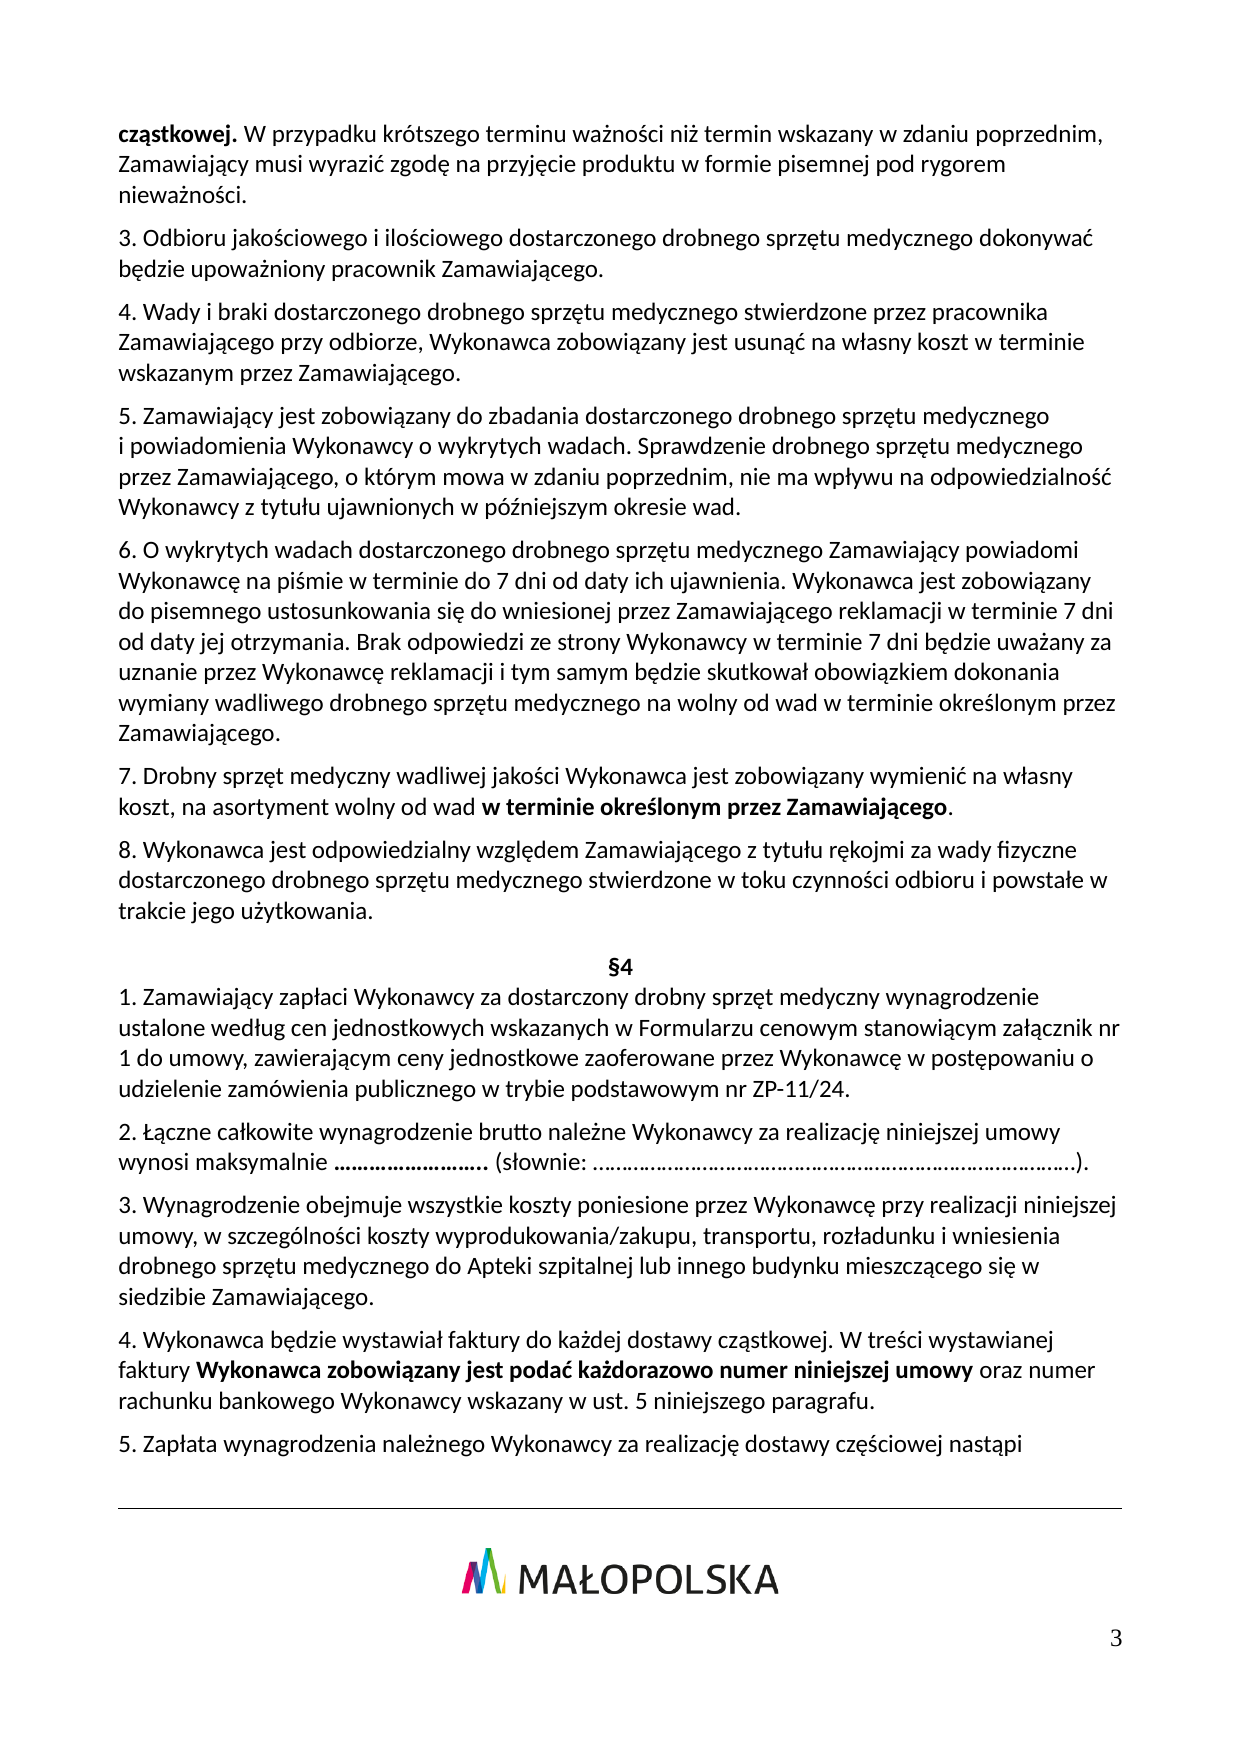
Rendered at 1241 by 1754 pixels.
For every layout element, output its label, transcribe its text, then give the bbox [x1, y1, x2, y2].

text 3. Odbioru jakościowego i ilościowego dostarczonego drobnego sprzętu medycznego dokonywać będzie upoważniony pracownik Zamawiającego. [118, 222, 1122, 283]
text 6. O wykrytych wadach dostarczonego drobnego sprzętu medycznego Zamawiający powiadomi Wykonawcę na piśmie w terminie do 7 dni od daty ich ujawnienia. Wykonawca jest zobowiązany do pisemnego ustosunkowania się do wniesionej przez Zamawiającego reklamacji w terminie 7 dni od daty jej otrzymania. Brak odpowiedzi ze strony Wykonawcy w terminie 7 dni będzie uważany za uznanie przez Wykonawcę reklamacji i tym samym będzie skutkował obowiązkiem dokonania wymiany wadliwego drobnego sprzętu medycznego na wolny od wad w terminie określonym przez Zamawiającego. [118, 534, 1122, 748]
text 2. Łączne całkowite wynagrodzenie brutto należne Wykonawcy za realizację niniejszej umowy wynosi maksymalnie …………………….. (słownie: …………………………………………………………………………). [118, 1116, 1122, 1177]
text 7. Drobny sprzęt medyczny wadliwej jakości Wykonawca jest zobowiązany wymienić na własny koszt, na asortyment wolny od wad w terminie określonym przez Zamawiającego. [118, 761, 1122, 822]
text 3. Wynagrodzenie obejmuje wszystkie koszty poniesione przez Wykonawcę przy realizacji niniejszej umowy, w szczególności koszty wyprodukowania/zakupu, transportu, rozładunku i wniesienia drobnego sprzętu medycznego do Apteki szpitalnej lub innego budynku mieszczącego się w siedzibie Zamawiającego. [118, 1189, 1122, 1311]
text 5. Zamawiający jest zobowiązany do zbadania dostarczonego drobnego sprzętu medycznego i powiadomienia Wykonawcy o wykrytych wadach. Sprawdzenie drobnego sprzętu medycznego przez Zamawiającego, o którym mowa w zdaniu poprzednim, nie ma wpływu na odpowiedzialność Wykonawcy z tytułu ujawnionych w późniejszym okresie wad. [118, 400, 1122, 522]
subtitle §4 [118, 951, 1122, 981]
text 4. Wady i braki dostarczonego drobnego sprzętu medycznego stwierdzone przez pracownika Zamawiającego przy odbiorze, Wykonawca zobowiązany jest usunąć na własny koszt w terminie wskazanym przez Zamawiającego. [118, 296, 1122, 387]
text 8. Wykonawca jest odpowiedzialny względem Zamawiającego z tytułu rękojmi za wady fizyczne dostarczonego drobnego sprzętu medycznego stwierdzone w toku czynności odbioru i powstałe w trakcie jego użytkowania. [118, 834, 1122, 926]
picture [461, 1548, 779, 1594]
text 1. Zamawiający zapłaci Wykonawcy za dostarczony drobny sprzęt medyczny wynagrodzenie ustalone według cen jednostkowych wskazanych w Formularzu cenowym stanowiącym załącznik nr 1 do umowy, zawierającym ceny jednostkowe zaoferowane przez Wykonawcę w postępowaniu o udzielenie zamówienia publicznego w trybie podstawowym nr ZP-11/24. [118, 981, 1122, 1103]
text 4. Wykonawca będzie wystawiał faktury do każdej dostawy cząstkowej. W treści wystawianej faktury Wykonawca zobowiązany jest podać każdorazowo numer niniejszej umowy oraz numer rachunku bankowego Wykonawcy wskazany w ust. 5 niniejszego paragrafu. [118, 1324, 1122, 1415]
